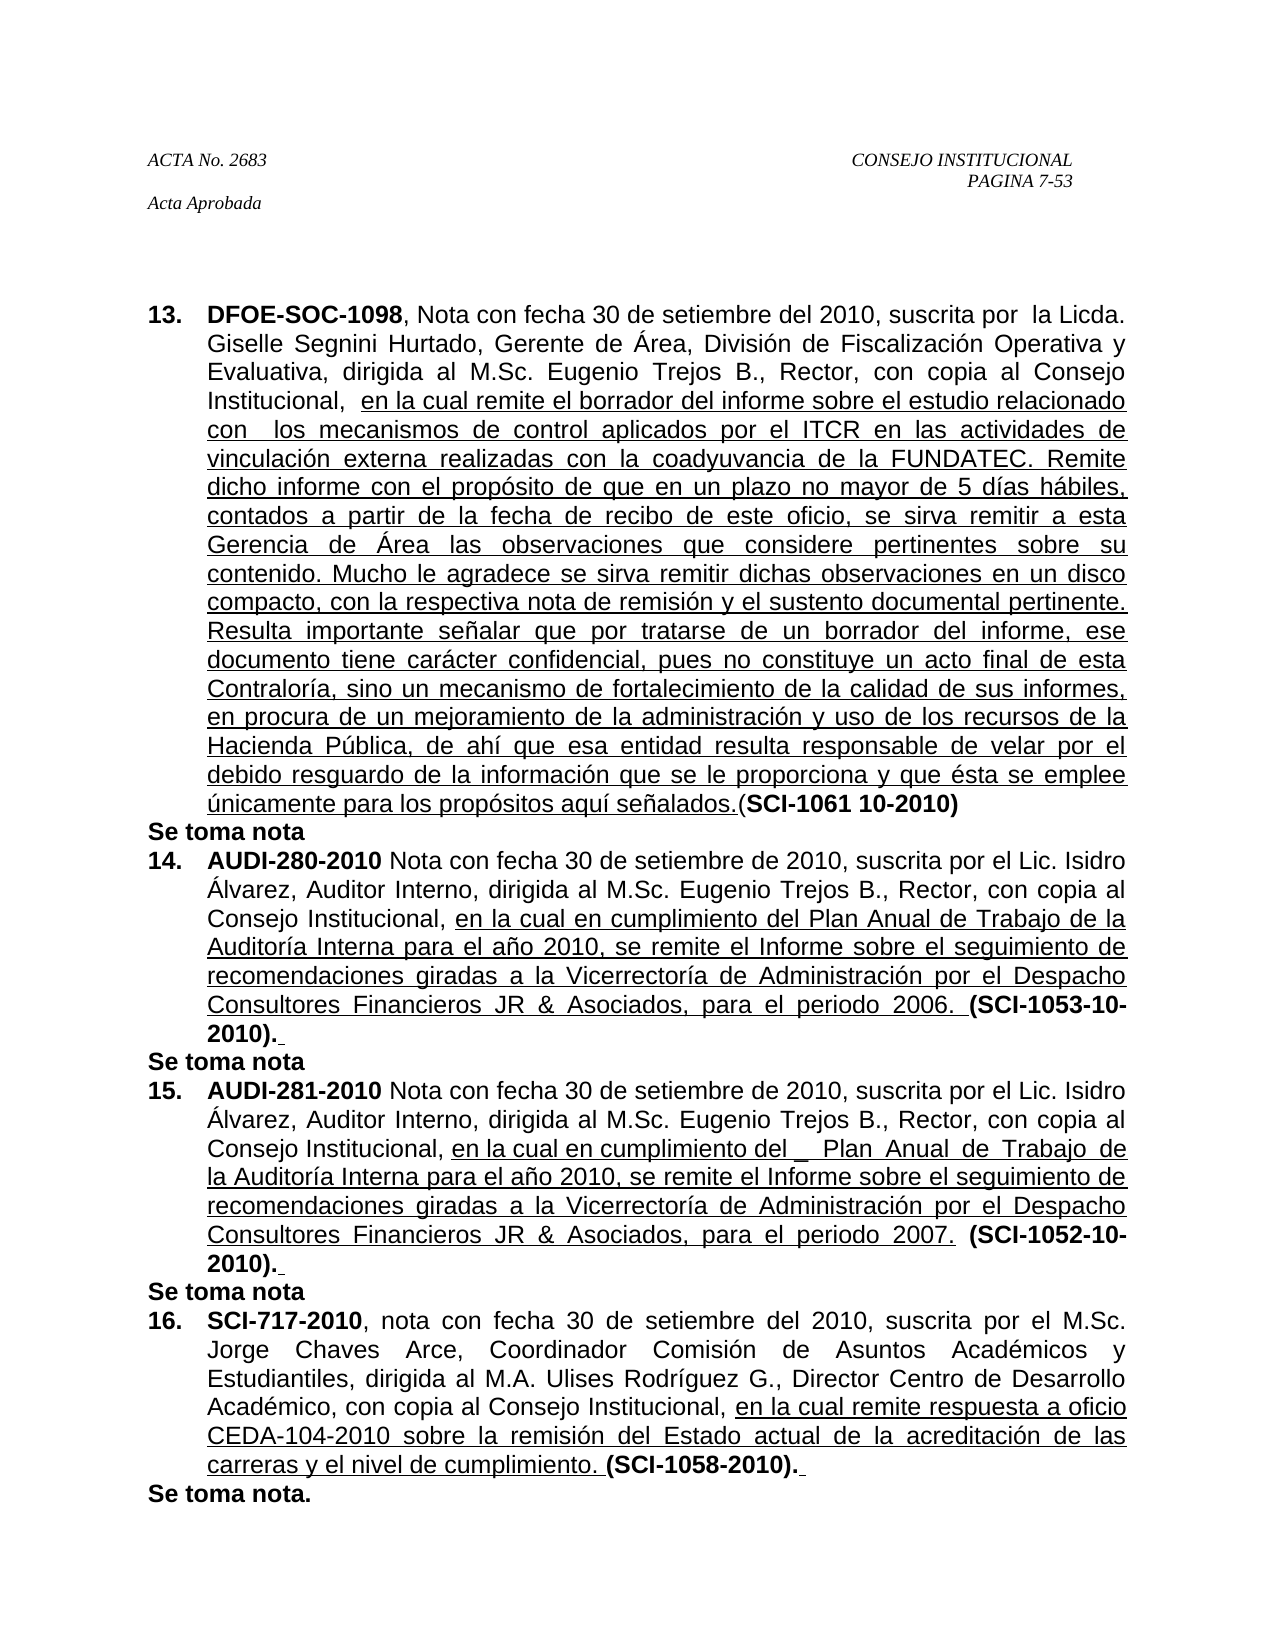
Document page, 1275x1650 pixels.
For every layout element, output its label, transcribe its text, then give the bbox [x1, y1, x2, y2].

text Se toma nota [148, 817, 1127, 846]
list AUDI-280-2010 Nota con fecha 30 de setiembre de 2010, suscrita por el Lic. Isidro Álvarez, Auditor Interno, dirigida al M.Sc. Eugenio Trejos B., Rector, con copia al Consejo Institucional, en la cual en cumplimiento del Plan Anual de Trabajo de la Auditoría Interna para el año 2010, se remite el Informe sobre el seguimiento de recomendaciones giradas a la Vicerrectoría de Administración por el Despacho Consultores Financieros JR & Asociados, para el periodo 2006. (SCI-1053-10-2010). [148, 846, 1127, 1047]
text Se toma nota. [148, 1478, 1127, 1507]
list SCI-717-2010, nota con fecha 30 de setiembre del 2010, suscrita por el M.Sc. Jorge Chaves Arce, Coordinador Comisión de Asuntos Académicos y Estudiantiles, dirigida al M.A. Ulises Rodríguez G., Director Centro de Desarrollo Académico, con copia al Consejo Institucional, en la cual remite respuesta a oficio CEDA-104-2010 sobre la remisión del Estado actual de la acreditación de las carreras y el nivel de cumplimiento. (SCI-1058-2010). [148, 1306, 1127, 1478]
list AUDI-281-2010 Nota con fecha 30 de setiembre de 2010, suscrita por el Lic. Isidro Álvarez, Auditor Interno, dirigida al M.Sc. Eugenio Trejos B., Rector, con copia al Consejo Institucional, en la cual en cumplimiento del _ Plan Anual de Trabajo de la Auditoría Interna para el año 2010, se remite el Informe sobre el seguimiento de recomendaciones giradas a la Vicerrectoría de Administración por el Despacho Consultores Financieros JR & Asociados, para el periodo 2007. (SCI-1052-10-2010). [148, 1076, 1127, 1277]
list DFOE-SOC-1098, Nota con fecha 30 de setiembre del 2010, suscrita por la Licda. Giselle Segnini Hurtado, Gerente de Área, División de Fiscalización Operativa y Evaluativa, dirigida al M.Sc. Eugenio Trejos B., Rector, con copia al Consejo Institucional, en la cual remite el borrador del informe sobre el estudio relacionado con los mecanismos de control aplicados por el ITCR en las actividades de vinculación externa realizadas con la coadyuvancia de la FUNDATEC. Remite dicho informe con el propósito de que en un plazo no mayor de 5 días hábiles, contados a partir de la fecha de recibo de este oficio, se sirva remitir a esta Gerencia de Área las observaciones que considere pertinentes sobre su contenido. Mucho le agradece se sirva remitir dichas observaciones en un disco compacto, con la respectiva nota de remisión y el sustento documental pertinente. Resulta importante señalar que por tratarse de un borrador del informe, ese documento tiene carácter confidencial, pues no constituye un acto final de esta Contraloría, sino un mecanismo de fortalecimiento de la calidad de sus informes, en procura de un mejoramiento de la administración y uso de los recursos de la Hacienda Pública, de ahí que esa entidad resulta responsable de velar por el debido resguardo de la información que se le proporciona y que ésta se emplee únicamente para los propósitos aquí señalados.(SCI-1061 10-2010) [148, 300, 1127, 817]
text Se toma nota [148, 1047, 1127, 1076]
text Se toma nota [148, 1277, 1127, 1306]
